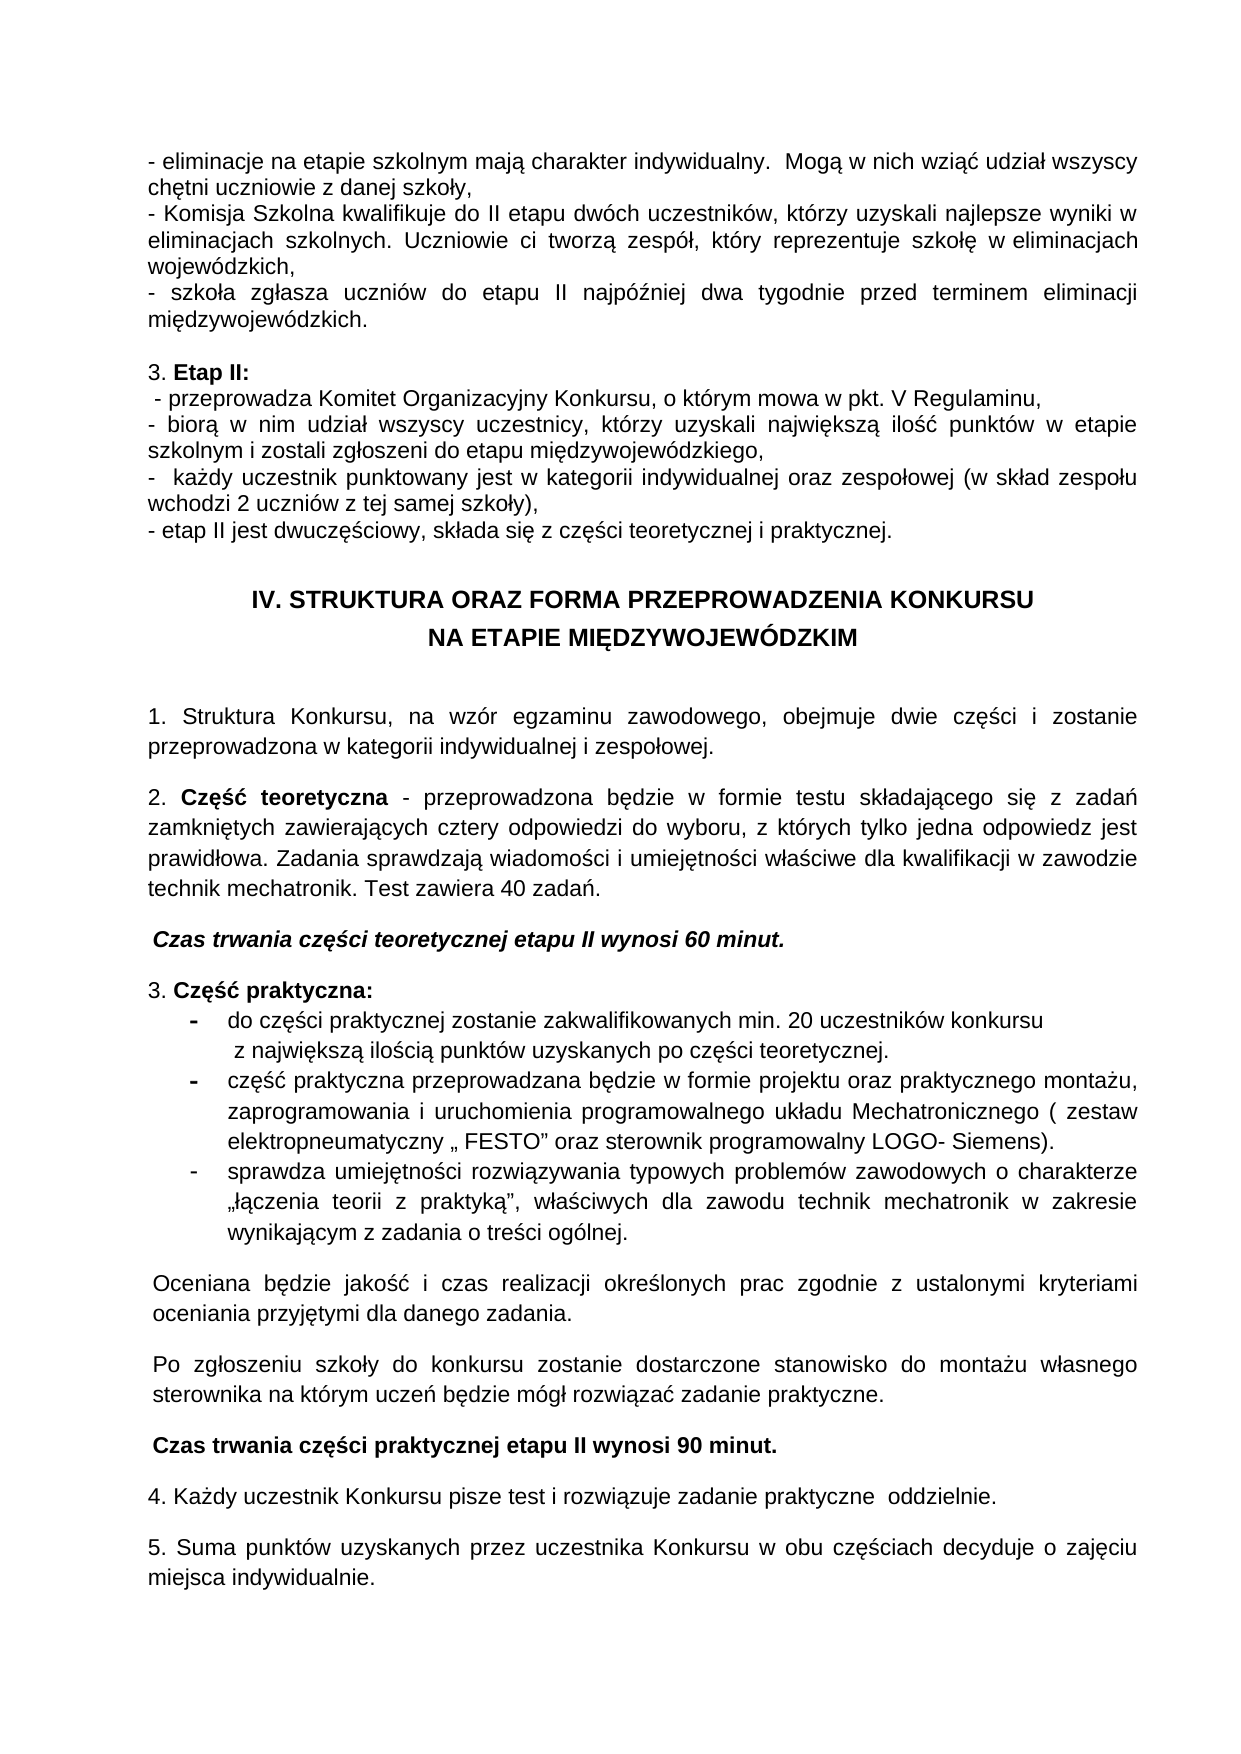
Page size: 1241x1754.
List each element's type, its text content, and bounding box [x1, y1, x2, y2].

text Czas trwania części teoretycznej etapu II wynosi 60 minut. [152, 926, 1138, 952]
text 3. Etap II: [148, 358, 1138, 385]
text - etap II jest dwuczęściowy, składa się z części teoretycznej i praktycznej. [148, 517, 1138, 543]
text - szkoła zgłasza uczniów do etapu II najpóźniej dwa tygodnie przed terminem eliminacji międzywojewódzkich. [148, 279, 1138, 332]
text - przeprowadza Komitet Organizacyjny Konkursu, o którym mowa w pkt. V Regulaminu, [148, 385, 1138, 411]
text - każdy uczestnik punktowany jest w kategorii indywidualnej oraz zespołowej (w skład zespołu wchodzi 2 uczniów z tej samej szkoły), [148, 464, 1138, 517]
text 1. Struktura Konkursu, na wzór egzaminu zawodowego, obejmuje dwie części i zostanie przeprowadzona w kategorii indywidualnej i zespołowej. [148, 703, 1138, 759]
text - Komisja Szkolna kwalifikuje do II etapu dwóch uczestników, którzy uzyskali najlepsze wyniki w eliminacjach szkolnych. Uczniowie ci tworzą zespół, który reprezentuje szkołę w eliminacjach wojewódzkich, [148, 200, 1138, 279]
text Czas trwania części praktycznej etapu II wynosi 90 minut. [152, 1432, 1138, 1458]
list sprawdza umiejętności rozwiązywania typowych problemów zawodowych o charakterze „łączenia teorii z praktyką”, właściwych dla zawodu technik mechatronik w zakresie wynikającym z zadania o treści ogólnej. [190, 1158, 1138, 1245]
text 2. Część teoretyczna - przeprowadzona będzie w formie testu składającego się z zadań zamkniętych zawierających cztery odpowiedzi do wyboru, z których tylko jedna odpowiedz jest prawidłowa. Zadania sprawdzają wiadomości i umiejętności właściwe dla kwalifikacji w zawodzie technik mechatronik. Test zawiera 40 zadań. [148, 784, 1138, 901]
text - biorą w nim udział wszyscy uczestnicy, którzy uzyskali największą ilość punktów w etapie szkolnym i zostali zgłoszeni do etapu międzywojewódzkiego, [148, 411, 1138, 464]
text Po zgłoszeniu szkoły do konkursu zostanie dostarczone stanowisko do montażu własnego sterownika na którym uczeń będzie mógł rozwiązać zadanie praktyczne. [152, 1351, 1138, 1407]
text NA ETAPIE MIĘDZYWOJEWÓDZKIM [148, 623, 1138, 652]
text IV. STRUKTURA ORAZ FORMA PRZEPROWADZENIA KONKURSU [148, 585, 1138, 614]
list do części praktycznej zostanie zakwalifikowanych min. 20 uczestników konkursu z największą ilością punktów uzyskanych po części teoretycznej. [190, 1007, 1138, 1064]
list 4. Każdy uczestnik Konkursu pisze test i rozwiązuje zadanie praktyczne oddzielnie. [148, 1483, 1138, 1509]
text Oceniana będzie jakość i czas realizacji określonych prac zgodnie z ustalonymi kryteriami oceniania przyjętymi dla danego zadania. [152, 1269, 1138, 1326]
text 3. Część praktyczna: [148, 977, 1138, 1003]
list część praktyczna przeprowadzana będzie w formie projektu oraz praktycznego montażu, zaprogramowania i uruchomienia programowalnego układu Mechatronicznego ( zestaw elektropneumatyczny „ FESTO” oraz sterownik programowalny LOGO- Siemens). [190, 1067, 1138, 1154]
list 5. Suma punktów uzyskanych przez uczestnika Konkursu w obu częściach decyduje o zajęciu miejsca indywidualnie. [148, 1534, 1138, 1591]
text - eliminacje na etapie szkolnym mają charakter indywidualny. Mogą w nich wziąć udział wszyscy chętni uczniowie z danej szkoły, [148, 148, 1138, 200]
